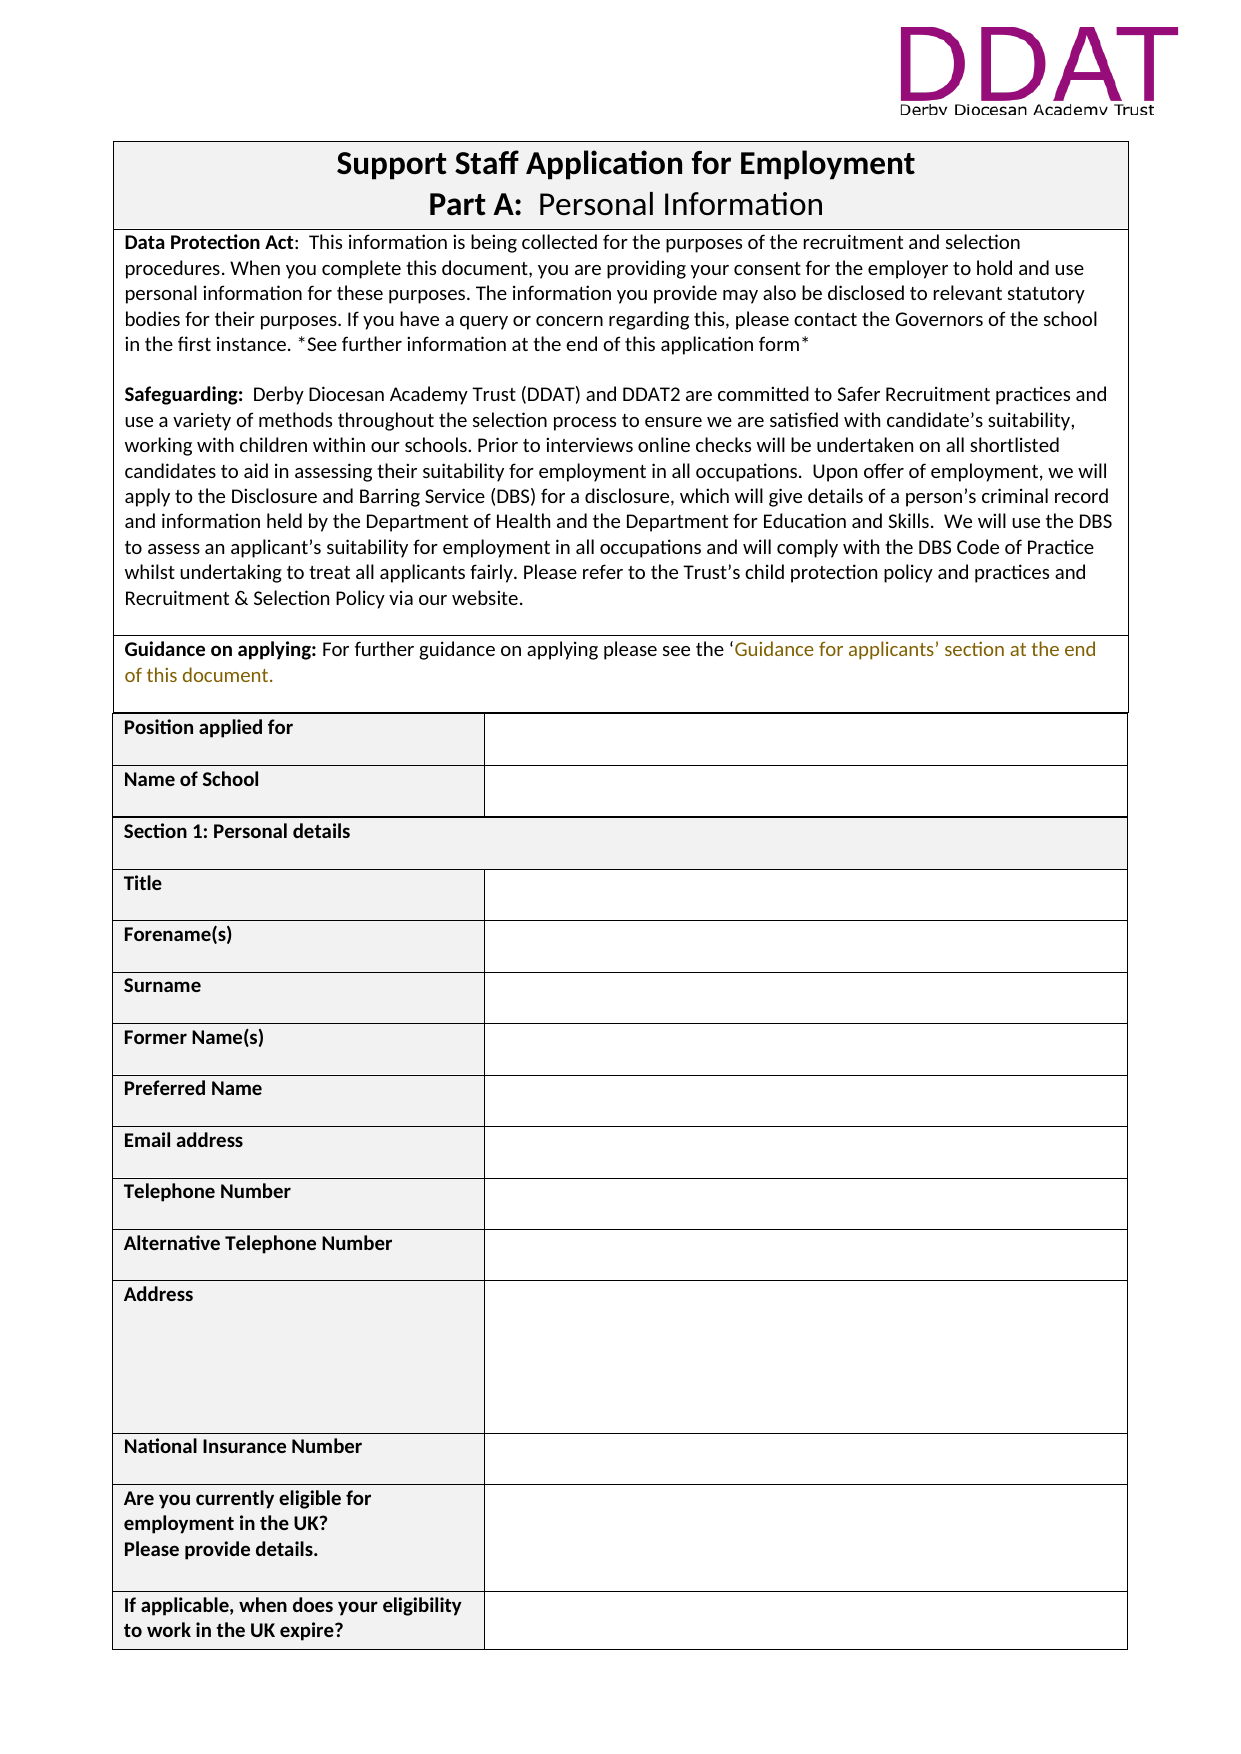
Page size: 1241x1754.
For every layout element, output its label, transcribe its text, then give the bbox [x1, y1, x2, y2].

table_cell [485, 1076, 1127, 1126]
table_cell Data Protection Act: This information is being collected for the purposes of the recruitment and selection procedures. When you complete this document, you are providing your consent for the employer to hold and use personal information for these purposes. The information you provide may also be disclosed to relevant statutory bodies for their purposes. If you have a query or concern regarding this, please contact the Governors of the school in the first instance. *See further information at the end of this application form* Safeguarding: Derby Diocesan Academy Trust (DDAT) and DDAT2 are committed to Safer Recruitment practices and use a variety of methods throughout the selection process to ensure we are satisfied with candidate’s suitability, working with children within our schools. Prior to interviews online checks will be undertaken on all shortlisted candidates to aid in assessing their suitability for employment in all occupations. Upon offer of employment, we will apply to the Disclosure and Barring Service (DBS) for a disclosure, which will give details of a person’s criminal record and information held by the Department of Health and the Department for Education and Skills. We will use the DBS to assess an applicant’s suitability for employment in all occupations and will comply with the DBS Code of Practice whilst undertaking to treat all applicants fairly. Please refer to the Trust’s child protection policy and practices and Recruitment & Selection Policy via our website. [114, 230, 1128, 635]
table_header Section 1: Personal details [113, 818, 1127, 869]
table_cell [485, 766, 1127, 816]
table_cell Title [113, 870, 484, 920]
table_cell Telephone Number [113, 1179, 484, 1229]
table_cell [485, 1485, 1127, 1591]
table_cell Email address [113, 1127, 484, 1177]
table_cell Guidance on applying: For further guidance on applying please see the ‘Guidance for applicants’ section at the end of this document. [114, 636, 1128, 712]
table_header Support Staff Application for Employment Part A: Personal Information [114, 142, 1128, 228]
picture [900, 27, 1178, 115]
table_cell [485, 1434, 1127, 1484]
table_cell [485, 921, 1127, 972]
table_cell [485, 1592, 1127, 1649]
table_header Position applied for [113, 714, 484, 765]
table_cell [485, 1024, 1127, 1074]
table_cell [485, 1281, 1127, 1433]
table_header [485, 714, 1127, 765]
table_cell Preferred Name [113, 1076, 484, 1126]
table_cell Are you currently eligible for employment in the UK? Please provide details. [113, 1485, 484, 1591]
table_cell Address [113, 1281, 484, 1433]
table_cell [485, 870, 1127, 920]
table_cell [485, 1230, 1127, 1280]
table_cell [485, 973, 1127, 1023]
table_cell [485, 1179, 1127, 1229]
table_cell If applicable, when does your eligibility to work in the UK expire? [113, 1592, 484, 1649]
table_cell Former Name(s) [113, 1024, 484, 1074]
table_cell [485, 1127, 1127, 1177]
table_cell Forename(s) [113, 921, 484, 972]
table_cell Alternative Telephone Number [113, 1230, 484, 1280]
table_cell National Insurance Number [113, 1434, 484, 1484]
table_cell Name of School [113, 766, 484, 816]
table_cell Surname [113, 973, 484, 1023]
